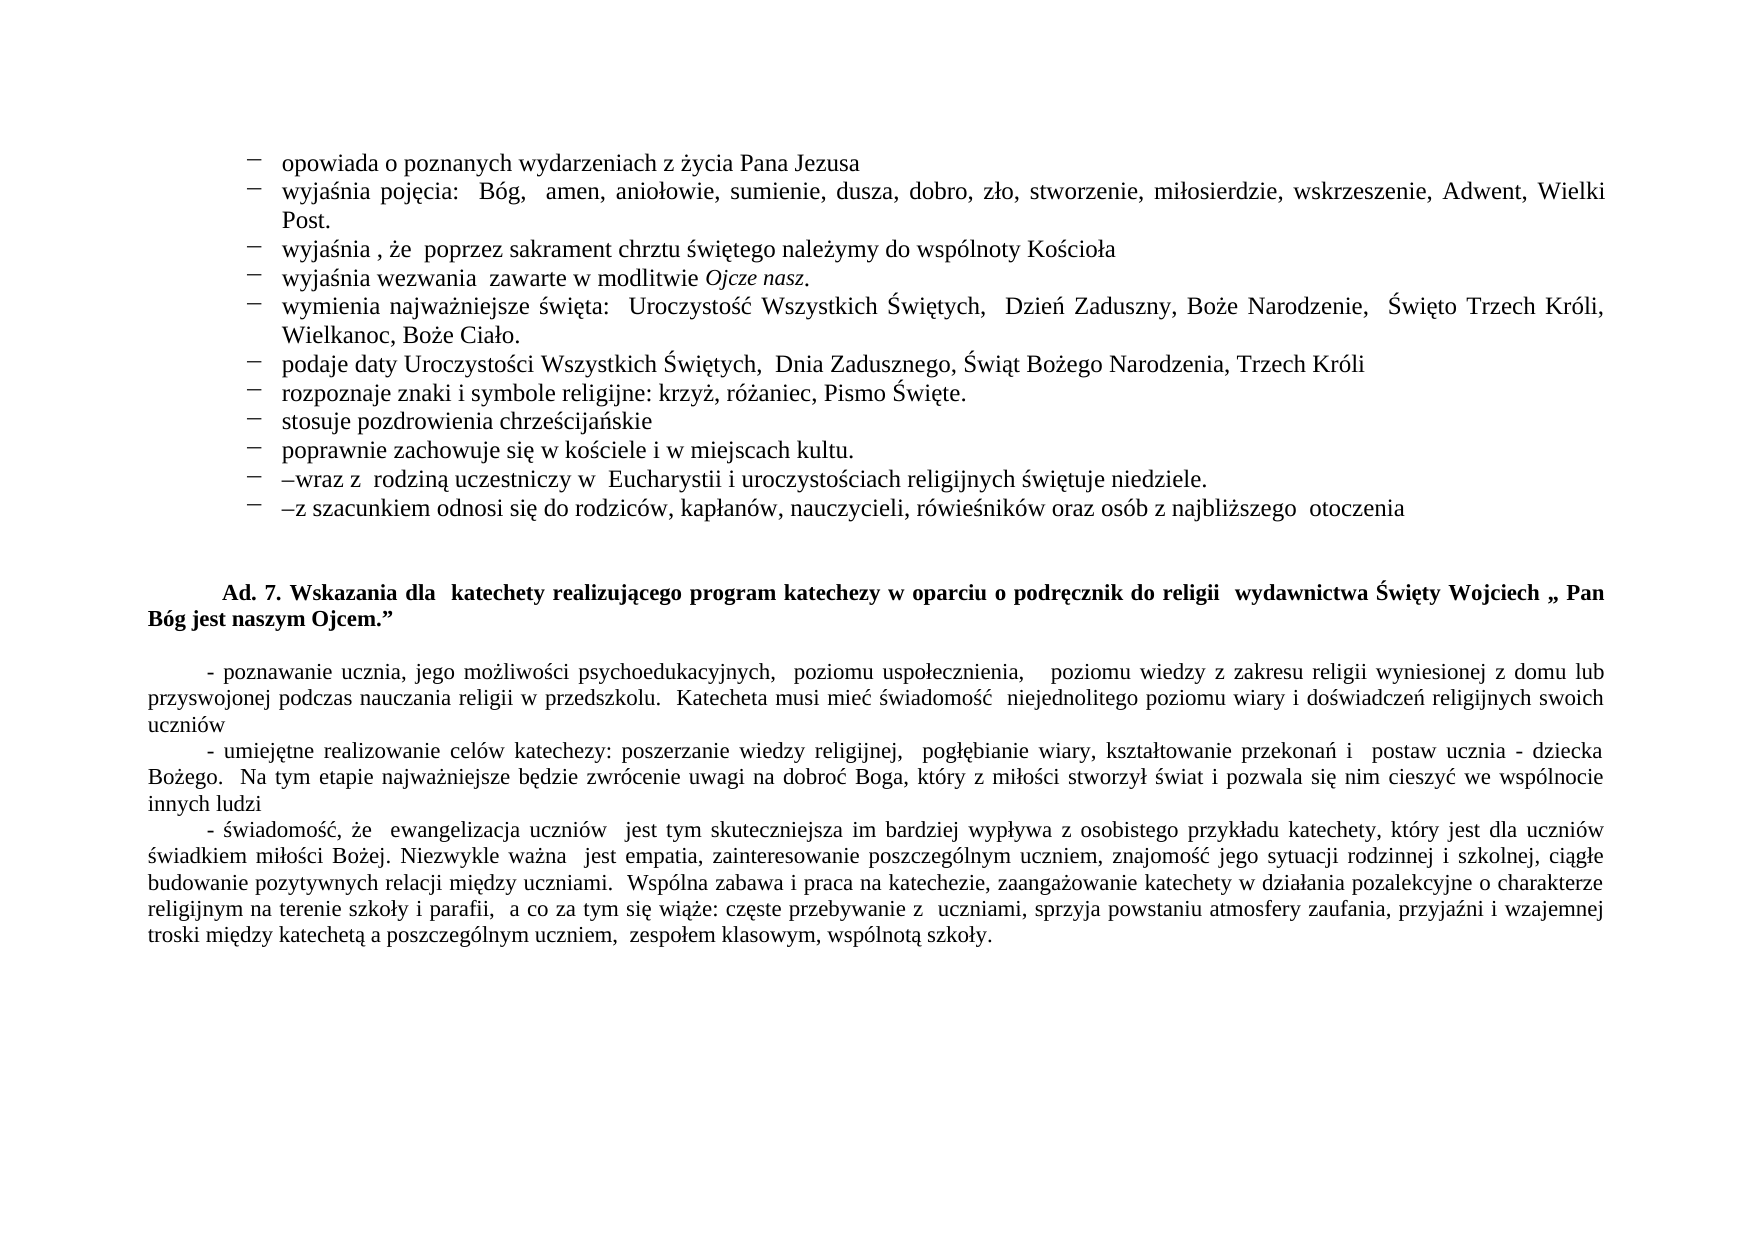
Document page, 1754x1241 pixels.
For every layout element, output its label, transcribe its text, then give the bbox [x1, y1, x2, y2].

list – z szacunkiem odnosi się do rodziców, kapłanów, nauczycieli, rówieśników oraz osób z najbliższego otoczenia [244, 493, 1606, 521]
list opowiada o poznanych wydarzeniach z życia Pana Jezusa [244, 148, 1606, 176]
text - poznawanie ucznia, jego możliwości psychoedukacyjnych, poziomu uspołecznienia, poziomu wiedzy z zakresu religii wyniesionej z domu lub przyswojonej podczas nauczania religii w przedszkolu. Katecheta musi mieć świadomość niejednolitego poziomu wiary i doświadczeń religijnych swoich uczniów [148, 658, 1606, 737]
list wymienia najważniejsze święta: Uroczystość Wszystkich Świętych, Dzień Zaduszny, Boże Narodzenie, Święto Trzech Króli, Wielkanoc, Boże Ciało. [244, 291, 1606, 349]
text Ad. 7. Wskazania dla katechety realizującego program katechezy w oparciu o podręcznik do religii wydawnictwa Święty Wojciech „ Pan Bóg jest naszym Ojcem.” [148, 579, 1606, 632]
list – wraz z rodziną uczestniczy w Eucharystii i uroczystościach religijnych świętuje niedziele. [244, 464, 1606, 493]
list podaje daty Uroczystości Wszystkich Świętych, Dnia Zadusznego, Świąt Bożego Narodzenia, Trzech Króli [244, 349, 1606, 378]
text - świadomość, że ewangelizacja uczniów jest tym skuteczniejsza im bardziej wypływa z osobistego przykładu katechety, który jest dla uczniów świadkiem miłości Bożej. Niezwykle ważna jest empatia, zainteresowanie poszczególnym uczniem, znajomość jego sytuacji rodzinnej i szkolnej, ciągłe budowanie pozytywnych relacji między uczniami. Wspólna zabawa i praca na katechezie, zaangażowanie katechety w działania pozalekcyjne o charakterze religijnym na terenie szkoły i parafii, a co za tym się wiąże: częste przebywanie z uczniami, sprzyja powstaniu atmosfery zaufania, przyjaźni i wzajemnej troski między katechetą a poszczególnym uczniem, zespołem klasowym, wspólnotą szkoły. [148, 816, 1606, 948]
list stosuje pozdrowienia chrześcijańskie [244, 406, 1606, 435]
list wyjaśnia wezwania zawarte w modlitwie Ojcze nasz. [244, 263, 1606, 291]
list wyjaśnia , że poprzez sakrament chrztu świętego należymy do wspólnoty Kościoła [244, 234, 1606, 263]
list poprawnie zachowuje się w kościele i w miejscach kultu. [244, 435, 1606, 464]
list rozpoznaje znaki i symbole religijne: krzyż, różaniec, Pismo Święte. [244, 378, 1606, 406]
list wyjaśnia pojęcia: Bóg, amen, aniołowie, sumienie, dusza, dobro, zło, stworzenie, miłosierdzie, wskrzeszenie, Adwent, Wielki Post. [244, 176, 1606, 234]
text - umiejętne realizowanie celów katechezy: poszerzanie wiedzy religijnej, pogłębianie wiary, kształtowanie przekonań i postaw ucznia - dziecka Bożego. Na tym etapie najważniejsze będzie zwrócenie uwagi na dobroć Boga, który z miłości stworzył świat i pozwala się nim cieszyć we wspólnocie innych ludzi [148, 737, 1606, 816]
